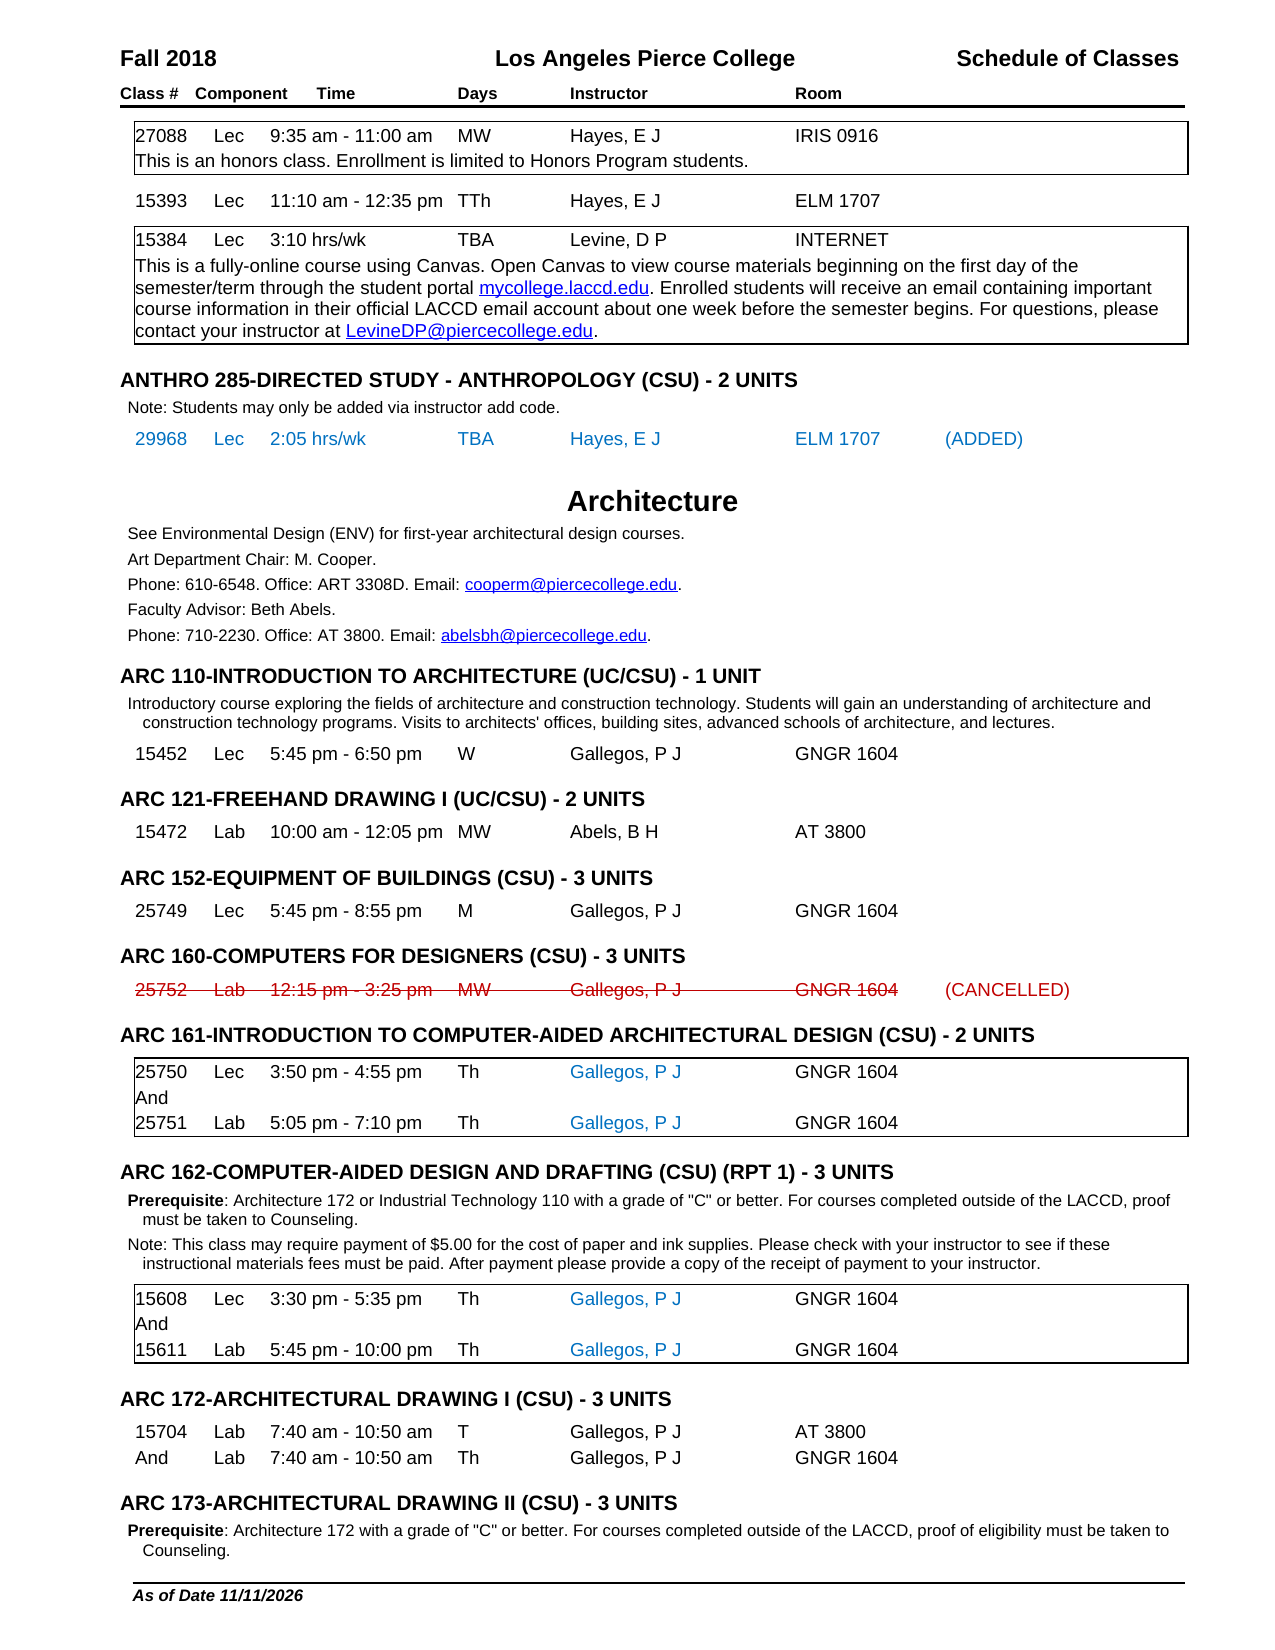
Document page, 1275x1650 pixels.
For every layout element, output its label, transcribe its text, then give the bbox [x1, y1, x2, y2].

text 25751 Lab 5:05 pm - 7:10 pm Th Gallegos, P J GNGR 1604 [135, 1108, 1187, 1136]
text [135, 1447, 1185, 1468]
title ARC 162-Computer-Aided Design And Drafting (CSU) (RPT 1) - 3 Units [120, 1160, 1185, 1184]
text Faculty Advisor: Beth Abels. [127, 600, 1185, 619]
title ANTHRO 285-Directed Study - ANTHROPOLOGY (CSU) - 2 Units [120, 368, 1185, 392]
text See Environmental Design (ENV) for first-year architectural design courses. [127, 524, 1185, 543]
text This is an honors class. Enrollment is limited to Honors Program students. [135, 146, 1187, 174]
title ARC 121-Freehand Drawing I (UC/CSU) - 2 Units [120, 787, 1185, 811]
text Art Department Chair: M. Cooper. [127, 549, 1185, 568]
text 15393 Lec 11:10 am - 12:35 pm TTh Hayes, E J ELM 1707 [135, 190, 1185, 211]
text 29968 Lec 2:05 hrs/wk TBA Hayes, E J ELM 1707 (ADDED) [135, 427, 1185, 449]
text Phone: 610-6548. Office: ART 3308D. Email: cooperm@piercecollege.edu. [127, 575, 1185, 594]
text 15704 Lab 7:40 am - 10:50 am T Gallegos, P J AT 3800 [135, 1421, 1185, 1443]
text 15472 Lab 10:00 am - 12:05 pm MW Abels, B H AT 3800 [135, 821, 1185, 843]
text This is a fully-online course using Canvas. Open Canvas to view course materials beginning on the first day of the semester/term through the student portal mycollege.laccd.edu. Enrolled students will receive an email containing important course information in their official LACCD email account about one week before the semester begins. For questions, please contact your instructor at LevineDP@piercecollege.edu. [135, 251, 1187, 343]
subtitle Architecture [120, 484, 1185, 518]
text And [135, 1083, 1187, 1108]
text And [135, 1309, 1187, 1334]
text Phone: 710-2230. Office: AT 3800. Email: abelsbh@piercecollege.edu. [127, 626, 1185, 645]
text 25750 Lec 3:50 pm - 4:55 pm Th Gallegos, P J GNGR 1604 [135, 1059, 1187, 1082]
text Prerequisite: Architecture 172 with a grade of "C" or better. For courses completed outside of the LACCD, proof of eligibility must be taken to Counseling. [127, 1521, 1185, 1559]
text 15611 Lab 5:45 pm - 10:00 pm Th Gallegos, P J GNGR 1604 [135, 1335, 1187, 1362]
text 15452 Lec 5:45 pm - 6:50 pm W Gallegos, P J GNGR 1604 [135, 742, 1185, 764]
text 15384 Lec 3:10 hrs/wk TBA Levine, D P INTERNET [135, 227, 1187, 251]
text Introductory course exploring the fields of architecture and construction technology. Students will gain an understanding of architecture and construction technology programs. Visits to architects' offices, building sites, advanced schools of architecture, and lectures. [127, 694, 1185, 732]
title ARC 110-Introduction To Architecture (UC/CSU) - 1 Unit [120, 663, 1185, 687]
title ARC 161-Introduction To Computer-Aided Architectural Design (CSU) - 2 Units [120, 1023, 1185, 1047]
title ARC 173-Architectural Drawing II (CSU) - 3 Units [120, 1491, 1185, 1515]
text Note: Students may only be added via instructor add code. [127, 398, 1185, 417]
text 27088 Lec 9:35 am - 11:00 am MW Hayes, E J IRIS 0916 [135, 122, 1187, 146]
text 15608 Lec 3:30 pm - 5:35 pm Th Gallegos, P J GNGR 1604 [135, 1285, 1187, 1309]
title ARC 152-Equipment Of Buildings (CSU) - 3 Units [120, 865, 1185, 889]
text 25752 Lab 12:15 pm - 3:25 pm MW Gallegos, P J GNGR 1604 (CANCELLED) [135, 978, 1185, 1000]
text Note: This class may require payment of $5.00 for the cost of paper and ink supplies. Please check with your instructor to see if these instructional materials fees must be paid. After payment please provide a copy of the receipt of payment to your instructor. [127, 1235, 1185, 1273]
text Prerequisite: Architecture 172 or Industrial Technology 110 with a grade of "C" or better. For courses completed outside of the LACCD, proof must be taken to Counseling. [127, 1190, 1185, 1229]
text 25749 Lec 5:45 pm - 8:55 pm M Gallegos, P J GNGR 1604 [135, 900, 1185, 921]
title ARC 160-Computers For Designers (CSU) - 3 Units [120, 944, 1185, 968]
title ARC 172-Architectural Drawing I (CSU) - 3 Units [120, 1387, 1185, 1411]
